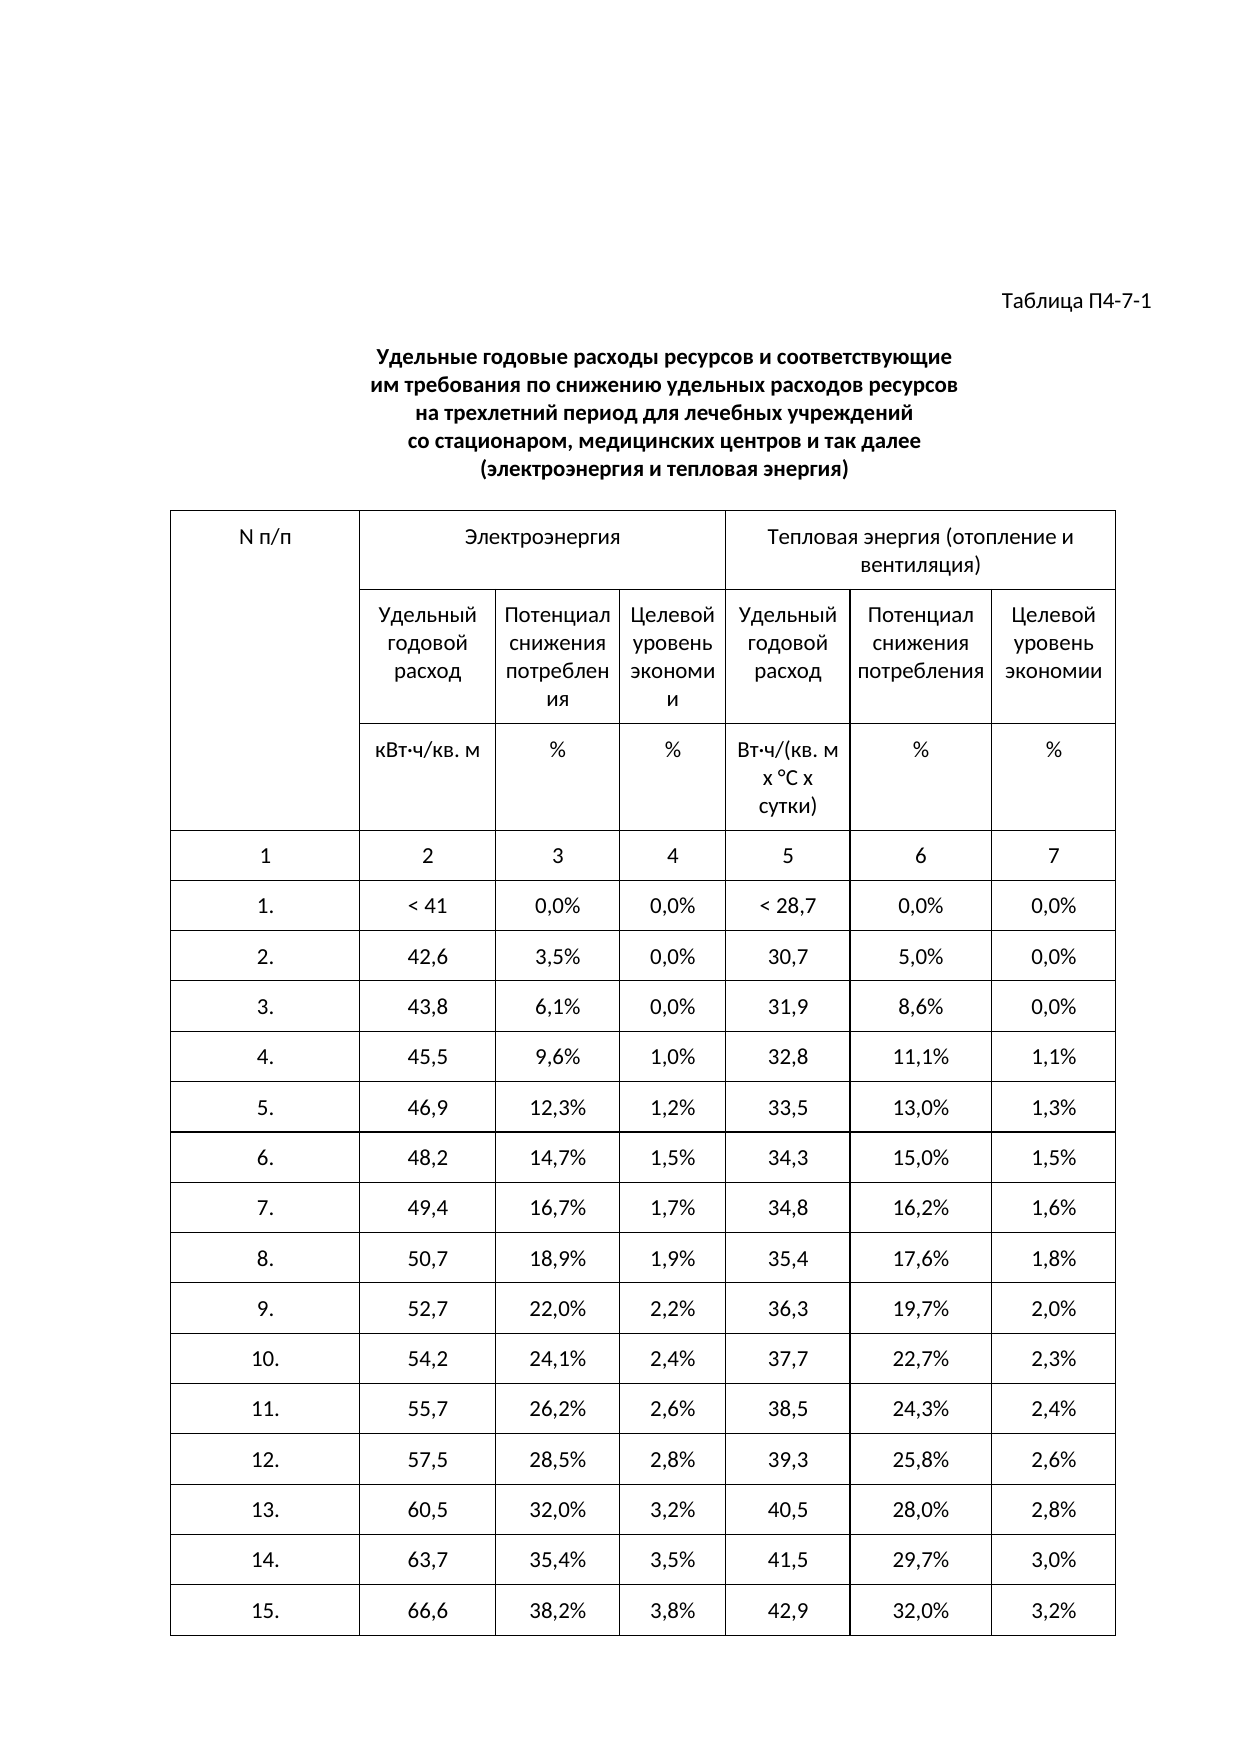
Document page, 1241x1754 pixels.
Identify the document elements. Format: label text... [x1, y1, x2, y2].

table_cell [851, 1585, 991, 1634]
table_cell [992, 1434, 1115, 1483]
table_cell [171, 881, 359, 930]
text Таблица П4-7-1 [177, 286, 1152, 314]
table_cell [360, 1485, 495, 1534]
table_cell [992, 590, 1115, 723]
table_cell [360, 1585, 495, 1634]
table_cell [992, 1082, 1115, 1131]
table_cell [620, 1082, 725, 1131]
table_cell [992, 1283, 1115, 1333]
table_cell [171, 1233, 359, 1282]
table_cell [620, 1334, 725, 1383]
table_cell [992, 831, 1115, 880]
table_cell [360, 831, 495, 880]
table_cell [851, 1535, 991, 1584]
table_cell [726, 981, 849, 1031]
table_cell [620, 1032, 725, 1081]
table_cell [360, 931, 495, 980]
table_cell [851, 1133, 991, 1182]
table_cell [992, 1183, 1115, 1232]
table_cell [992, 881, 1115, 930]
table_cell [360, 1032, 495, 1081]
title на трехлетний период для лечебных учреждений [177, 398, 1152, 426]
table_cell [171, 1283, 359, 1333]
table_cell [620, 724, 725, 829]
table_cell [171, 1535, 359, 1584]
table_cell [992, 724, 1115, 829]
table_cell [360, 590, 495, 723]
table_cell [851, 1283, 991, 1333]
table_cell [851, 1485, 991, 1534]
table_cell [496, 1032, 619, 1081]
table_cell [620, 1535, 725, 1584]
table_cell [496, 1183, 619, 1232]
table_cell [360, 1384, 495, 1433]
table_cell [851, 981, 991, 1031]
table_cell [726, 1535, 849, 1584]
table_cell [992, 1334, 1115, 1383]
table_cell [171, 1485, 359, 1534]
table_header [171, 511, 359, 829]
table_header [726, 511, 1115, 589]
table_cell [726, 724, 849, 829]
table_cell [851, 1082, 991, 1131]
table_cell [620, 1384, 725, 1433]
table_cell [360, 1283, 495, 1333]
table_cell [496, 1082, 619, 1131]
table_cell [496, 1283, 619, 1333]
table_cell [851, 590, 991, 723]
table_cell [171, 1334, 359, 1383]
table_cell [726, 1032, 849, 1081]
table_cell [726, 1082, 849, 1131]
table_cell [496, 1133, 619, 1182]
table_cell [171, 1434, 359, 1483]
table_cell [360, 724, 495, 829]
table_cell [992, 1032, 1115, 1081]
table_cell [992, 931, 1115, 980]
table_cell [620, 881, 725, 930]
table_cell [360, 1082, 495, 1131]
title (электроэнергия и тепловая энергия) [177, 454, 1152, 482]
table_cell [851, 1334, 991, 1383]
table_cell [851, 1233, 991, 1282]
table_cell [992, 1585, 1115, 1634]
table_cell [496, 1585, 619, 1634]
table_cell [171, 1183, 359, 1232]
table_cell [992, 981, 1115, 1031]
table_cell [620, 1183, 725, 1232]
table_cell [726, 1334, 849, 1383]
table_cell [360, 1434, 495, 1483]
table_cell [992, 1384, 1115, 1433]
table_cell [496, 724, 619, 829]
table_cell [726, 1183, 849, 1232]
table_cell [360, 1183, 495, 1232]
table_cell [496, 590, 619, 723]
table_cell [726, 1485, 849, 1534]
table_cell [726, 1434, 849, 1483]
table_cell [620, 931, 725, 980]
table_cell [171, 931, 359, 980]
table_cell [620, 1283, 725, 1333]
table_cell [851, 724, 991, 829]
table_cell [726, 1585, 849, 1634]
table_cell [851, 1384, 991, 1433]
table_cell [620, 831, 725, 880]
title им требования по снижению удельных расходов ресурсов [177, 370, 1152, 398]
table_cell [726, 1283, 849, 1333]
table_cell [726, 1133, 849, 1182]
title со стационаром, медицинских центров и так далее [177, 426, 1152, 454]
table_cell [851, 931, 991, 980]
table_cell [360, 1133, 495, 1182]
title Удельные годовые расходы ресурсов и соответствующие [177, 342, 1152, 370]
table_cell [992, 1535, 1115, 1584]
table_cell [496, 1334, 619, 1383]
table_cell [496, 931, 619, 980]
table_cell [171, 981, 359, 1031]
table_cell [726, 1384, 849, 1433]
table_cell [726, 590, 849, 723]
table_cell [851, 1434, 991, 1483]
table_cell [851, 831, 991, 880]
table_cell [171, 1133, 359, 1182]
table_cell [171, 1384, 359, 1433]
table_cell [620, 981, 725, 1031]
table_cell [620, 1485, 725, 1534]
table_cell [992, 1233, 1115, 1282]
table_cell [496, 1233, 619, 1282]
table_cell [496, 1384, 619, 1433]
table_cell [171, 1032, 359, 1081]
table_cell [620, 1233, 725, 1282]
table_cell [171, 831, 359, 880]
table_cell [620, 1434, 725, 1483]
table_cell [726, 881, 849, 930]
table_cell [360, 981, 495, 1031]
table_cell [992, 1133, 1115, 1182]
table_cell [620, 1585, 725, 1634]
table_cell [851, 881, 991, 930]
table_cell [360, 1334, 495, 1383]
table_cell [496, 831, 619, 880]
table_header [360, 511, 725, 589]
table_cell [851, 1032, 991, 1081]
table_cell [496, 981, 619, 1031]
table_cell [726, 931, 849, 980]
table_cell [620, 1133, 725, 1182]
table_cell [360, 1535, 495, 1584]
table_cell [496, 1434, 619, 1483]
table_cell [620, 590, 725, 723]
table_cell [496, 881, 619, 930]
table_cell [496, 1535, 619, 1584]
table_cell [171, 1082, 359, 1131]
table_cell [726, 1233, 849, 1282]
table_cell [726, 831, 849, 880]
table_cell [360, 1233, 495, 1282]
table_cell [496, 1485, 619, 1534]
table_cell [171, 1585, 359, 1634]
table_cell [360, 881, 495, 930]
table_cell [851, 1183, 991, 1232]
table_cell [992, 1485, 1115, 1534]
